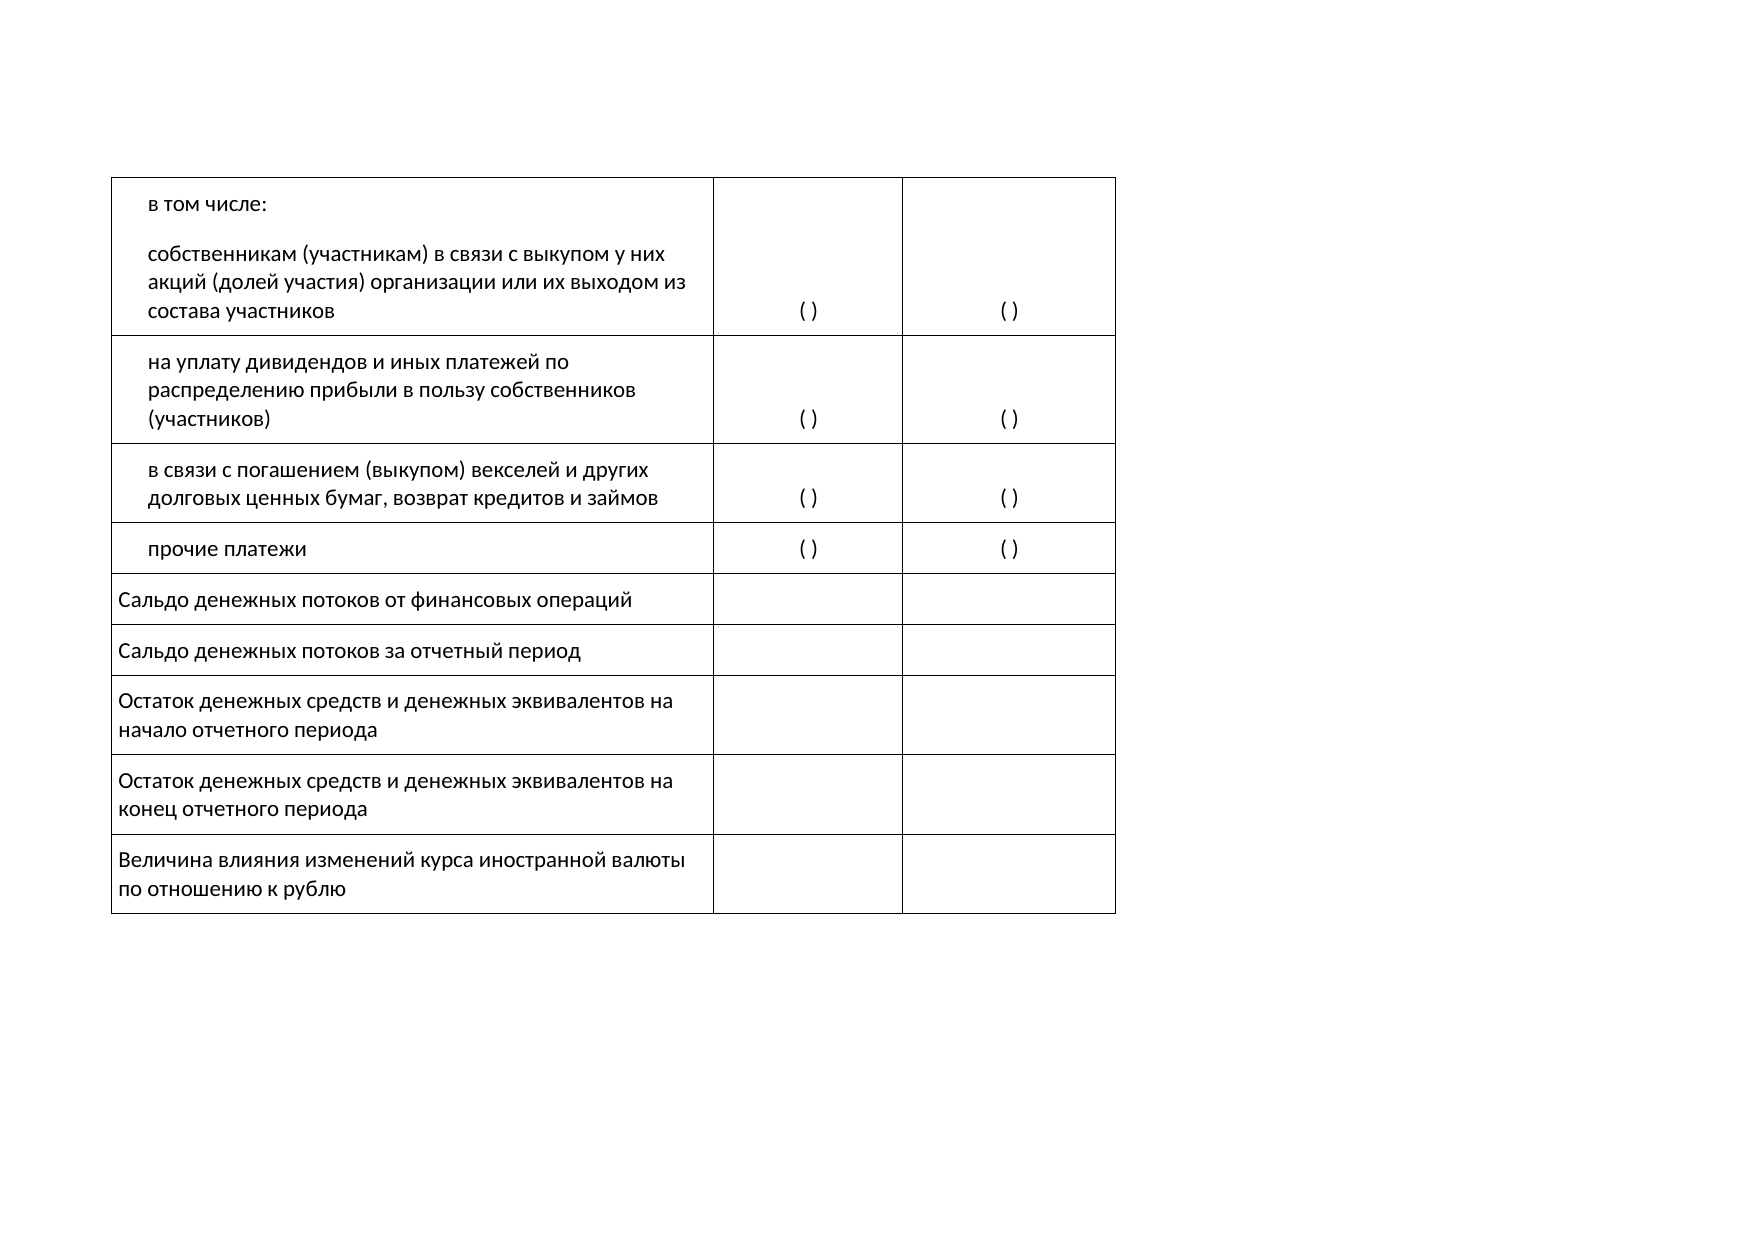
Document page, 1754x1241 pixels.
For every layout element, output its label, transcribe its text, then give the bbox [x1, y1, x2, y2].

table_cell ( ) [714, 523, 902, 573]
table_cell ( ) [714, 444, 902, 522]
table_cell Сальдо денежных потоков от финансовых операций [112, 574, 713, 624]
table_cell в том числе: [112, 178, 713, 228]
table_cell [714, 835, 902, 913]
table_cell ( ) [903, 336, 1115, 443]
table_cell [903, 574, 1115, 624]
table_cell Сальдо денежных потоков за отчетный период [112, 625, 713, 675]
table_cell Остаток денежных средств и денежных эквивалентов на конец отчетного периода [112, 755, 713, 833]
table_cell [903, 755, 1115, 833]
table_cell [714, 676, 902, 754]
table_cell [903, 835, 1115, 913]
table_cell [903, 625, 1115, 675]
table_cell ( ) [714, 228, 902, 335]
table_cell [903, 178, 1115, 228]
table_cell [714, 178, 902, 228]
table_cell Остаток денежных средств и денежных эквивалентов на начало отчетного периода [112, 676, 713, 754]
table_cell Величина влияния изменений курса иностранной валюты по отношению к рублю [112, 835, 713, 913]
table_cell [714, 755, 902, 833]
table_cell [714, 574, 902, 624]
table_cell [903, 676, 1115, 754]
table_cell [714, 625, 902, 675]
table_cell на уплату дивидендов и иных платежей по распределению прибыли в пользу собственников (участников) [112, 336, 713, 443]
table_cell в связи с погашением (выкупом) векселей и других долговых ценных бумаг, возврат кредитов и займов [112, 444, 713, 522]
table_cell собственникам (участникам) в связи с выкупом у них акций (долей участия) организации или их выходом из состава участников [112, 228, 713, 335]
table_cell ( ) [903, 444, 1115, 522]
table_cell ( ) [903, 523, 1115, 573]
table_cell ( ) [903, 228, 1115, 335]
table_cell прочие платежи [112, 523, 713, 573]
table_cell ( ) [714, 336, 902, 443]
